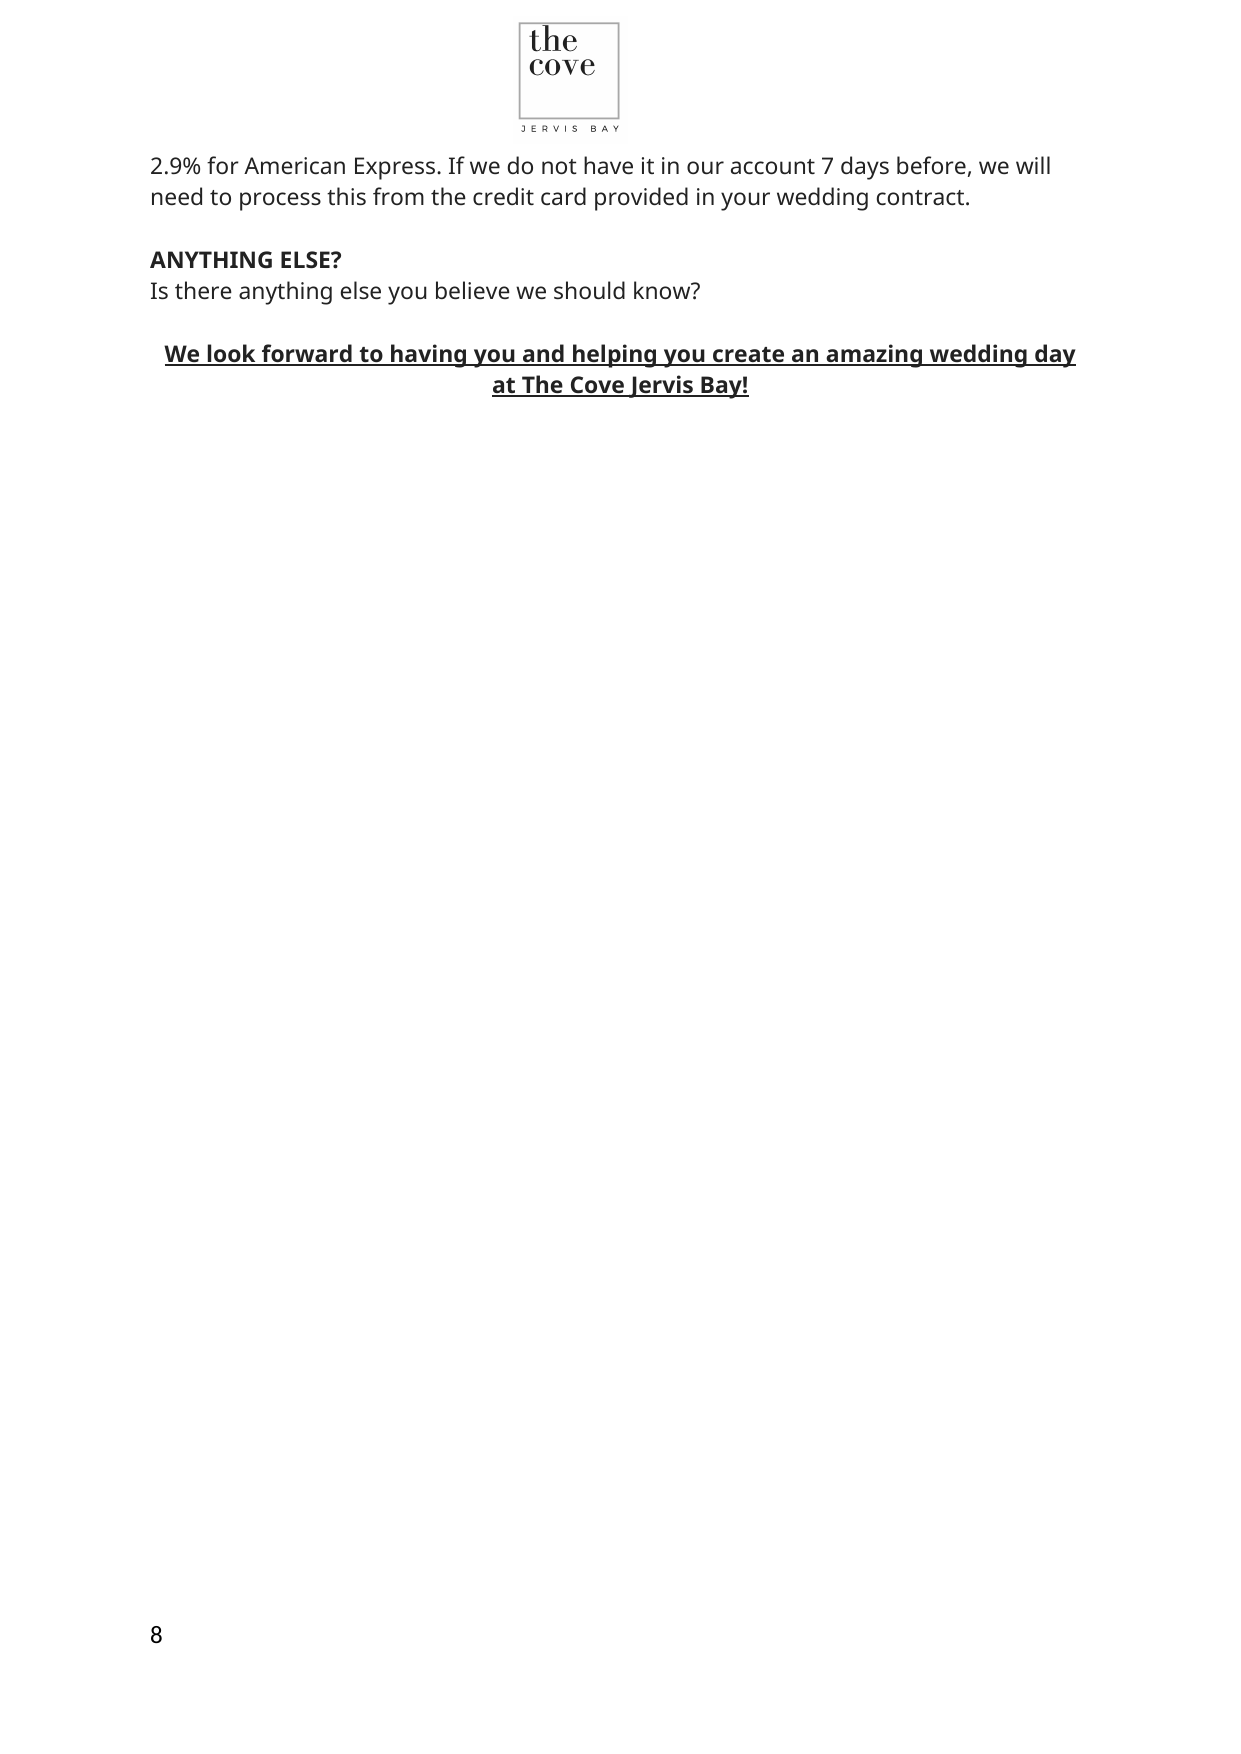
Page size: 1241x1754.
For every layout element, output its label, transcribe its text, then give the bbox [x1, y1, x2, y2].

text We look forward to having you and helping you create an amazing wedding day at The Cove Jervis Bay! [150, 337, 1090, 400]
text Is there anything else you believe we should know? [150, 275, 1090, 306]
text ANYTHING ELSE? [150, 244, 1090, 275]
picture [512, 16, 629, 144]
